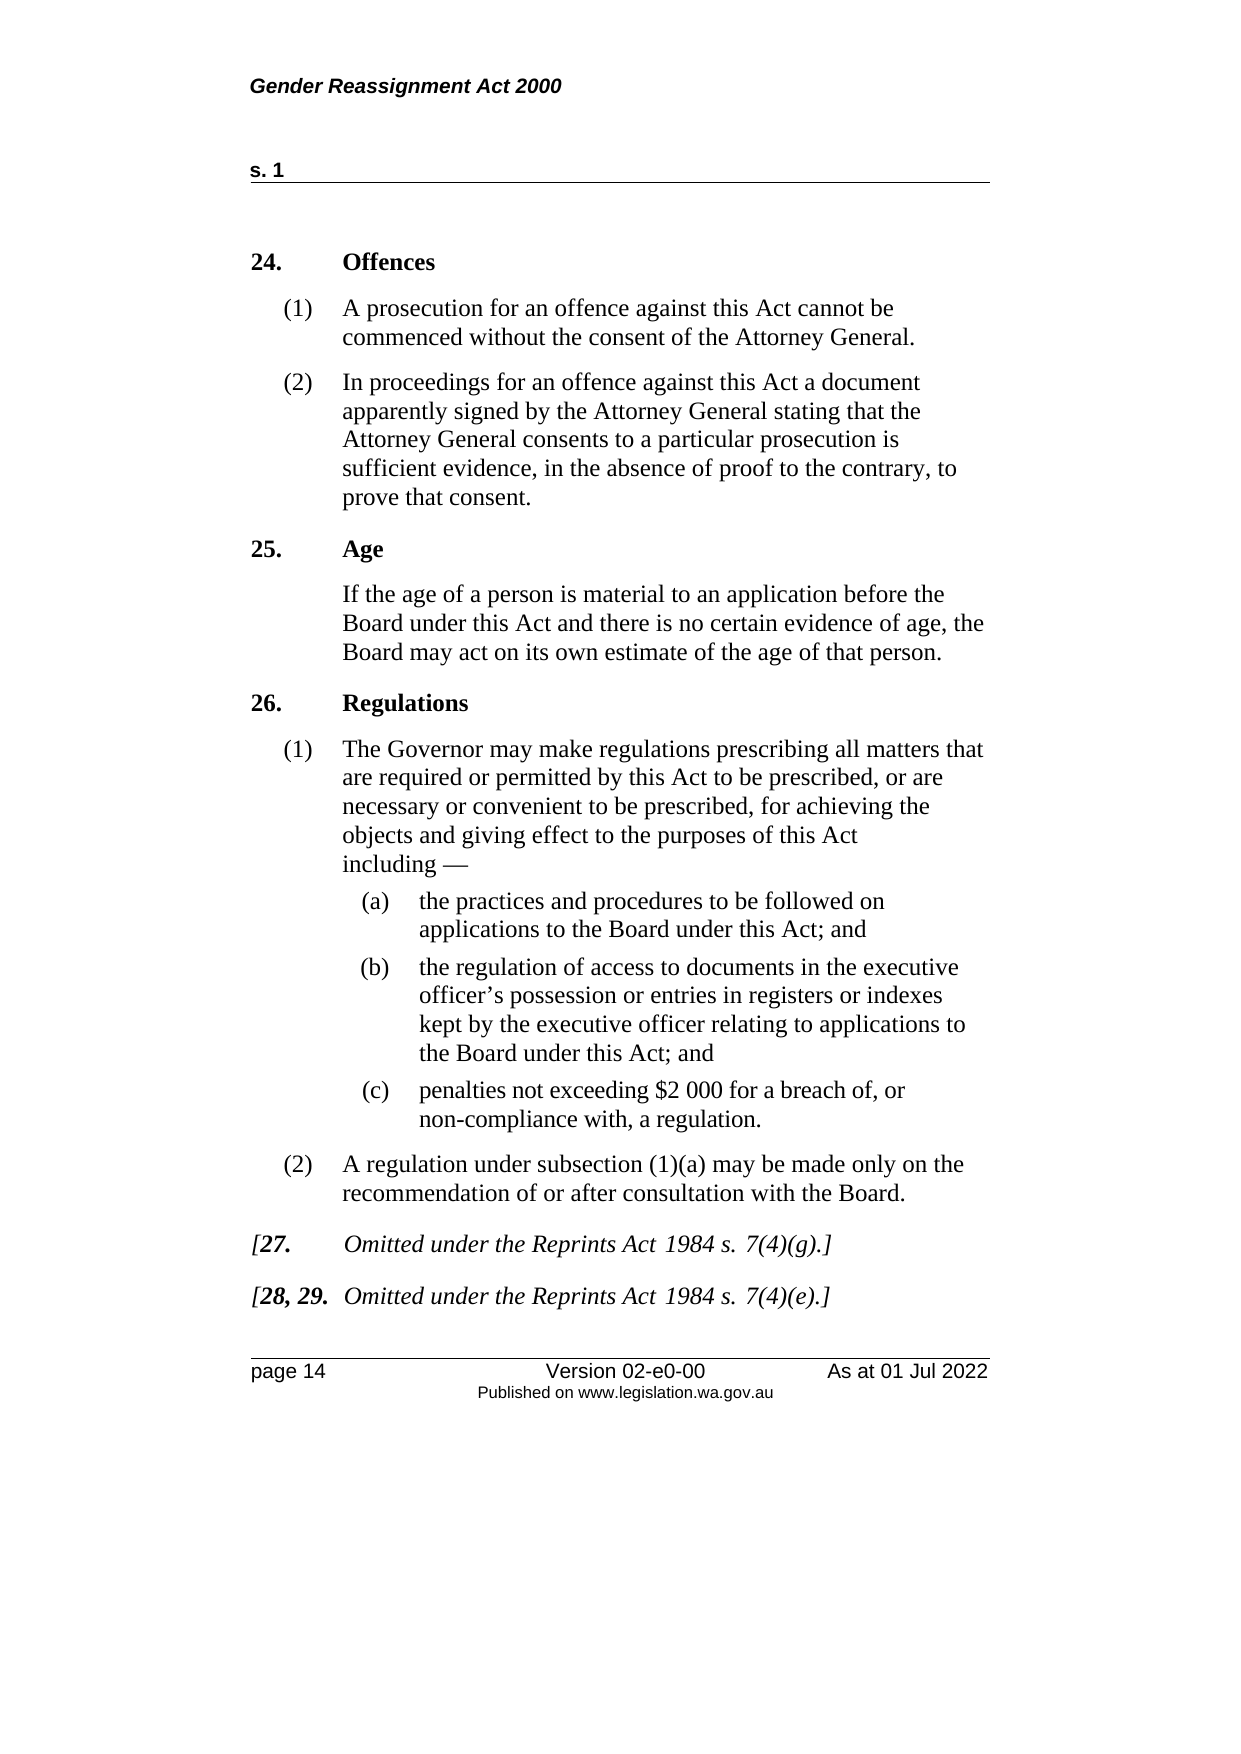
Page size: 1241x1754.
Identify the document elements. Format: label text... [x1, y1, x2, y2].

text [28, 29. Omitted under the Reprints Act 1984 s. 7(4)(e).] [251, 1281, 990, 1310]
subtitle 25. Age [251, 534, 990, 562]
text (2) A regulation under subsection (1)(a) may be made only on the recommendation of or after consultation with the Board. [251, 1149, 990, 1207]
text (c) penalties not exceeding $2 000 for a breach of, or non-compliance with, a regulation. [251, 1075, 990, 1132]
text (b) the regulation of access to documents in the executive officer’s possession or entries in registers or indexes kept by the executive officer relating to applications to the Board under this Act; and [251, 952, 990, 1067]
text (a) the practices and procedures to be followed on applications to the Board under this Act; and [251, 886, 990, 943]
subtitle 24. Offences [251, 247, 990, 276]
text [27. Omitted under the Reprints Act 1984 s. 7(4)(g).] [251, 1229, 990, 1258]
text (2) In proceedings for an offence against this Act a document apparently signed by the Attorney General stating that the Attorney General consents to a particular prosecution is sufficient evidence, in the absence of proof to the contrary, to prove that consent. [251, 367, 990, 511]
subtitle 26. Regulations [251, 688, 990, 717]
text If the age of a person is material to an application before the Board under this Act and there is no certain evidence of age, the Board may act on its own estimate of the age of that person. [251, 579, 990, 665]
text (1) The Governor may make regulations prescribing all matters that are required or permitted by this Act to be prescribed, or are necessary or convenient to be prescribed, for achieving the objects and giving effect to the purposes of this Act including — [251, 734, 990, 877]
text (1) A prosecution for an offence against this Act cannot be commenced without the consent of the Attorney General. [251, 293, 990, 350]
